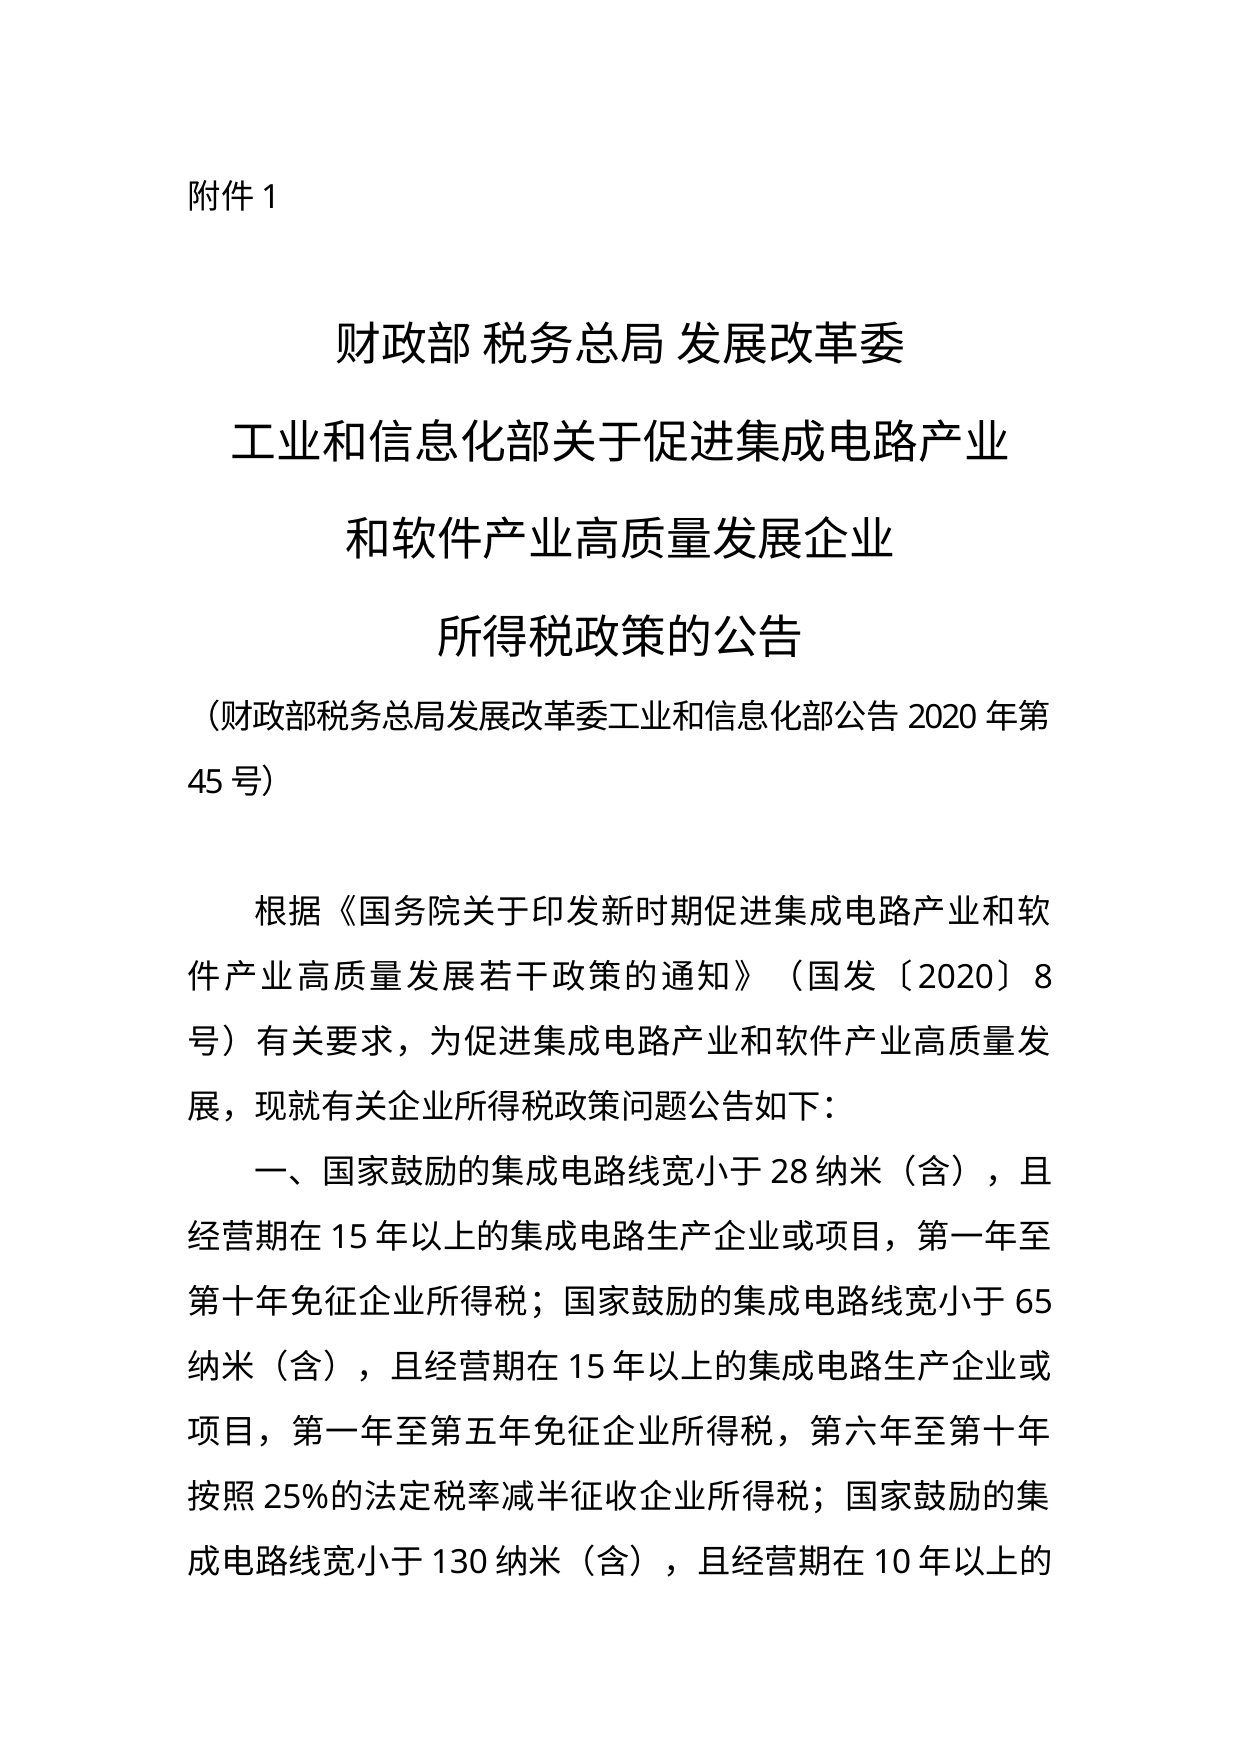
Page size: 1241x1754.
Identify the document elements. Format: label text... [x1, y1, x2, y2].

text 所得税政策的公告 [187, 584, 1053, 682]
text 附件1 [187, 162, 1053, 227]
text （财政部税务总局发展改革委工业和信息化部公告2020年第45号） [187, 682, 1053, 812]
text 财政部 税务总局 发展改革委 [187, 292, 1053, 389]
text 工业和信息化部关于促进集成电路产业 [187, 389, 1053, 487]
text 和软件产业高质量发展企业 [187, 487, 1053, 584]
text 根据《国务院关于印发新时期促进集成电路产业和软件产业高质量发展若干政策的通知》（国发〔2020〕8号）有关要求，为促进集成电路产业和软件产业高质量发展，现就有关企业所得税政策问题公告如下： [187, 877, 1053, 1137]
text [187, 1137, 1053, 1592]
